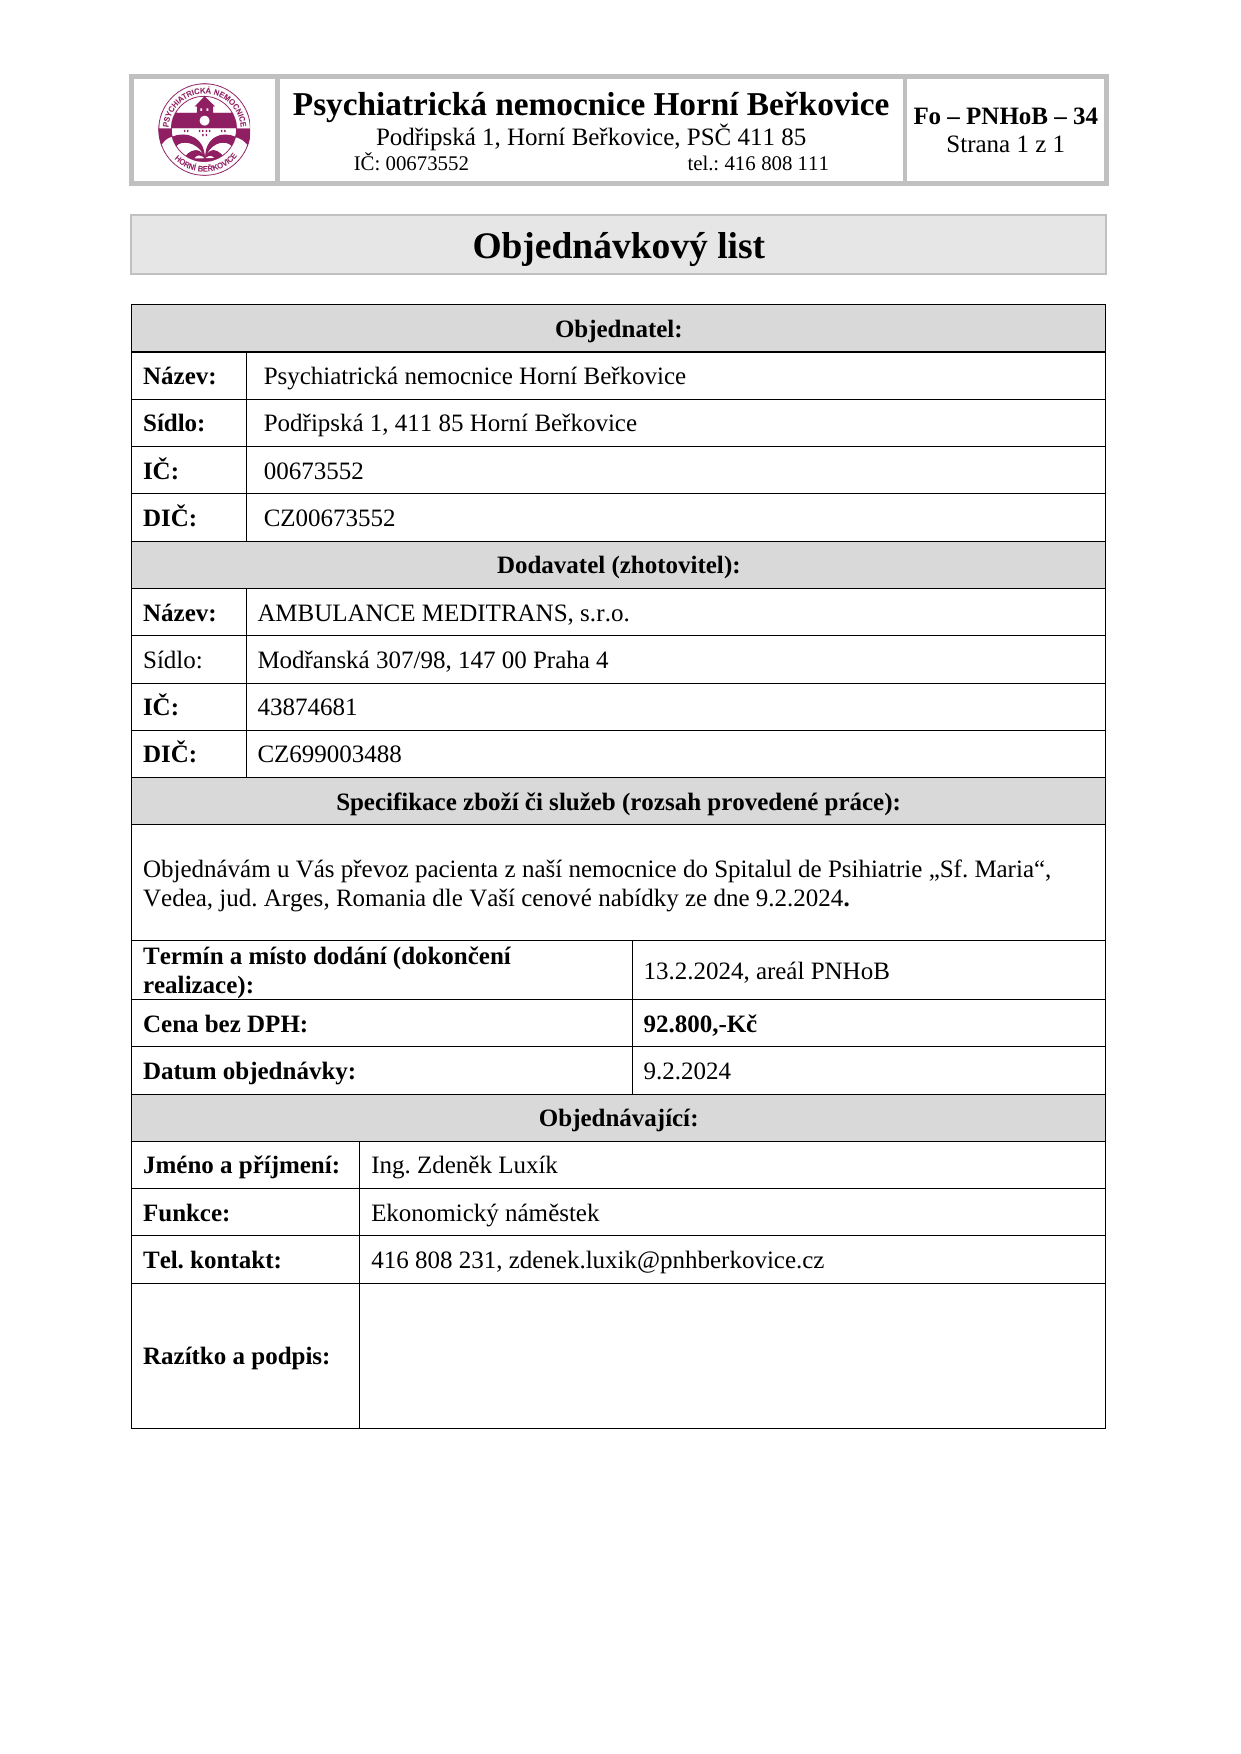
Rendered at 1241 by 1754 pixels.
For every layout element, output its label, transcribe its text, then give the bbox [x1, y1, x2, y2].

table_cell Ekonomický náměstek [360, 1189, 1105, 1235]
table_cell Psychiatrická nemocnice Horní Beřkovice [247, 353, 1105, 399]
table_cell Funkce: [132, 1189, 359, 1235]
table_cell 13.2.2024, areál PNHoB [633, 941, 1105, 999]
table_cell IČ: [132, 684, 246, 730]
table_cell Datum objednávky: [132, 1047, 632, 1093]
table_cell Specifikace zboží či služeb (rozsah provedené práce): [132, 778, 1105, 824]
table_cell [360, 1284, 1105, 1427]
table_cell DIČ: [132, 731, 246, 777]
table_cell IČ: [132, 447, 246, 493]
table_cell Razítko a podpis: [132, 1284, 359, 1427]
table_cell Podřipská 1, 411 85 Horní Beřkovice [247, 400, 1105, 446]
table_header Objednávkový list [132, 216, 1105, 273]
table_cell Jméno a příjmení: [132, 1142, 359, 1188]
table_cell CZ699003488 [247, 731, 1105, 777]
table_cell 00673552 [247, 447, 1105, 493]
table_cell Sídlo: [132, 400, 246, 446]
table_cell Modřanská 307/98, 147 00 Praha 4 [247, 636, 1105, 682]
table_cell 9.2.2024 [633, 1047, 1105, 1093]
table_cell Sídlo: [132, 636, 246, 682]
table_cell Objednávající: [132, 1095, 1105, 1141]
table_cell Tel. kontakt: [132, 1236, 359, 1283]
table_cell DIČ: [132, 494, 246, 541]
table_cell Objednávám u Vás převoz pacienta z naší nemocnice do Spitalul de Psihiatrie „Sf. Maria“, Vedea, jud. Arges, Romania dle Vaší cenové nabídky ze dne 9.2.2024. [132, 825, 1105, 940]
picture [158, 83, 251, 176]
table_cell Název: [132, 353, 246, 399]
table_cell Cena bez DPH: [132, 1000, 632, 1046]
table_cell Název: [132, 589, 246, 635]
table_cell AMBULANCE MEDITRANS, s.r.o. [247, 589, 1105, 635]
table_cell Dodavatel (zhotovitel): [132, 542, 1105, 588]
table_cell Ing. Zdeněk Luxík [360, 1142, 1105, 1188]
table_cell Termín a místo dodání (dokončení realizace): [132, 941, 632, 999]
table_cell 43874681 [247, 684, 1105, 730]
table_header Objednatel: [132, 305, 1105, 351]
table_cell 92.800,-Kč [633, 1000, 1105, 1046]
table_cell 416 808 231, zdenek.luxik@pnhberkovice.cz [360, 1236, 1105, 1283]
table_cell CZ00673552 [247, 494, 1105, 541]
